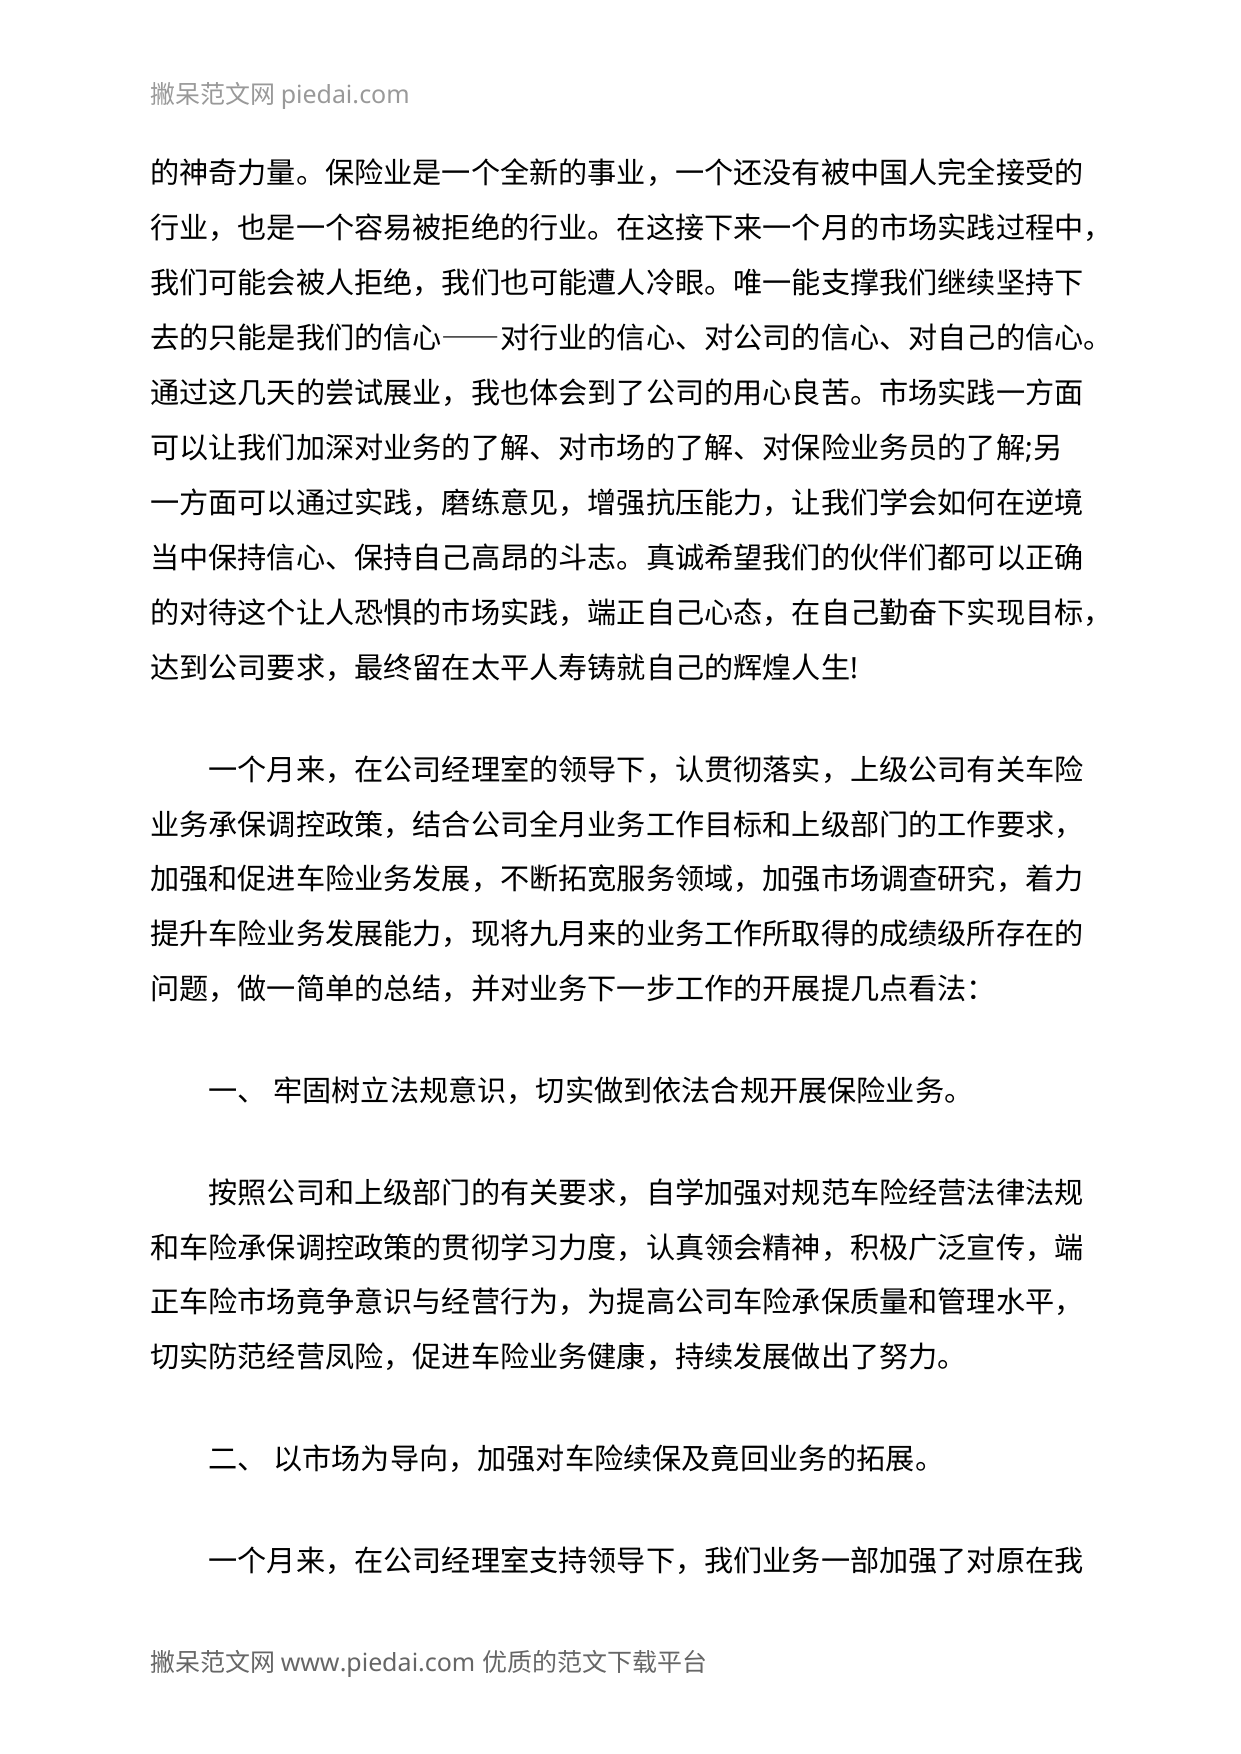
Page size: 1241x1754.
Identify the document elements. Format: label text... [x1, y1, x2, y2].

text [150, 1537, 1090, 1580]
text 一个月来，在公司经理室的领导下，认贯彻落实，上级公司有关车险业务承保调控政策，结合公司全月业务工作目标和上级部门的工作要求，加强和促进车险业务发展，不断拓宽服务领域，加强市场调查研究，着力提升车险业务发展能力，现将九月来的业务工作所取得的成绩级所存在的问题，做一简单的总结，并对业务下一步工作的开展提几点看法： [150, 746, 1090, 1008]
text 二、 以市场为导向，加强对车险续保及竟回业务的拓展。 [150, 1436, 1090, 1478]
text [150, 150, 1090, 687]
text 按照公司和上级部门的有关要求，自学加强对规范车险经营法律法规和车险承保调控政策的贯彻学习力度，认真领会精神，积极广泛宣传，端正车险市场竟争意识与经营行为，为提高公司车险承保质量和管理水平，切实防范经营凤险，促进车险业务健康，持续发展做出了努力。 [150, 1169, 1090, 1376]
text 一、 牢固树立法规意识，切实做到依法合规开展保险业务。 [150, 1067, 1090, 1110]
